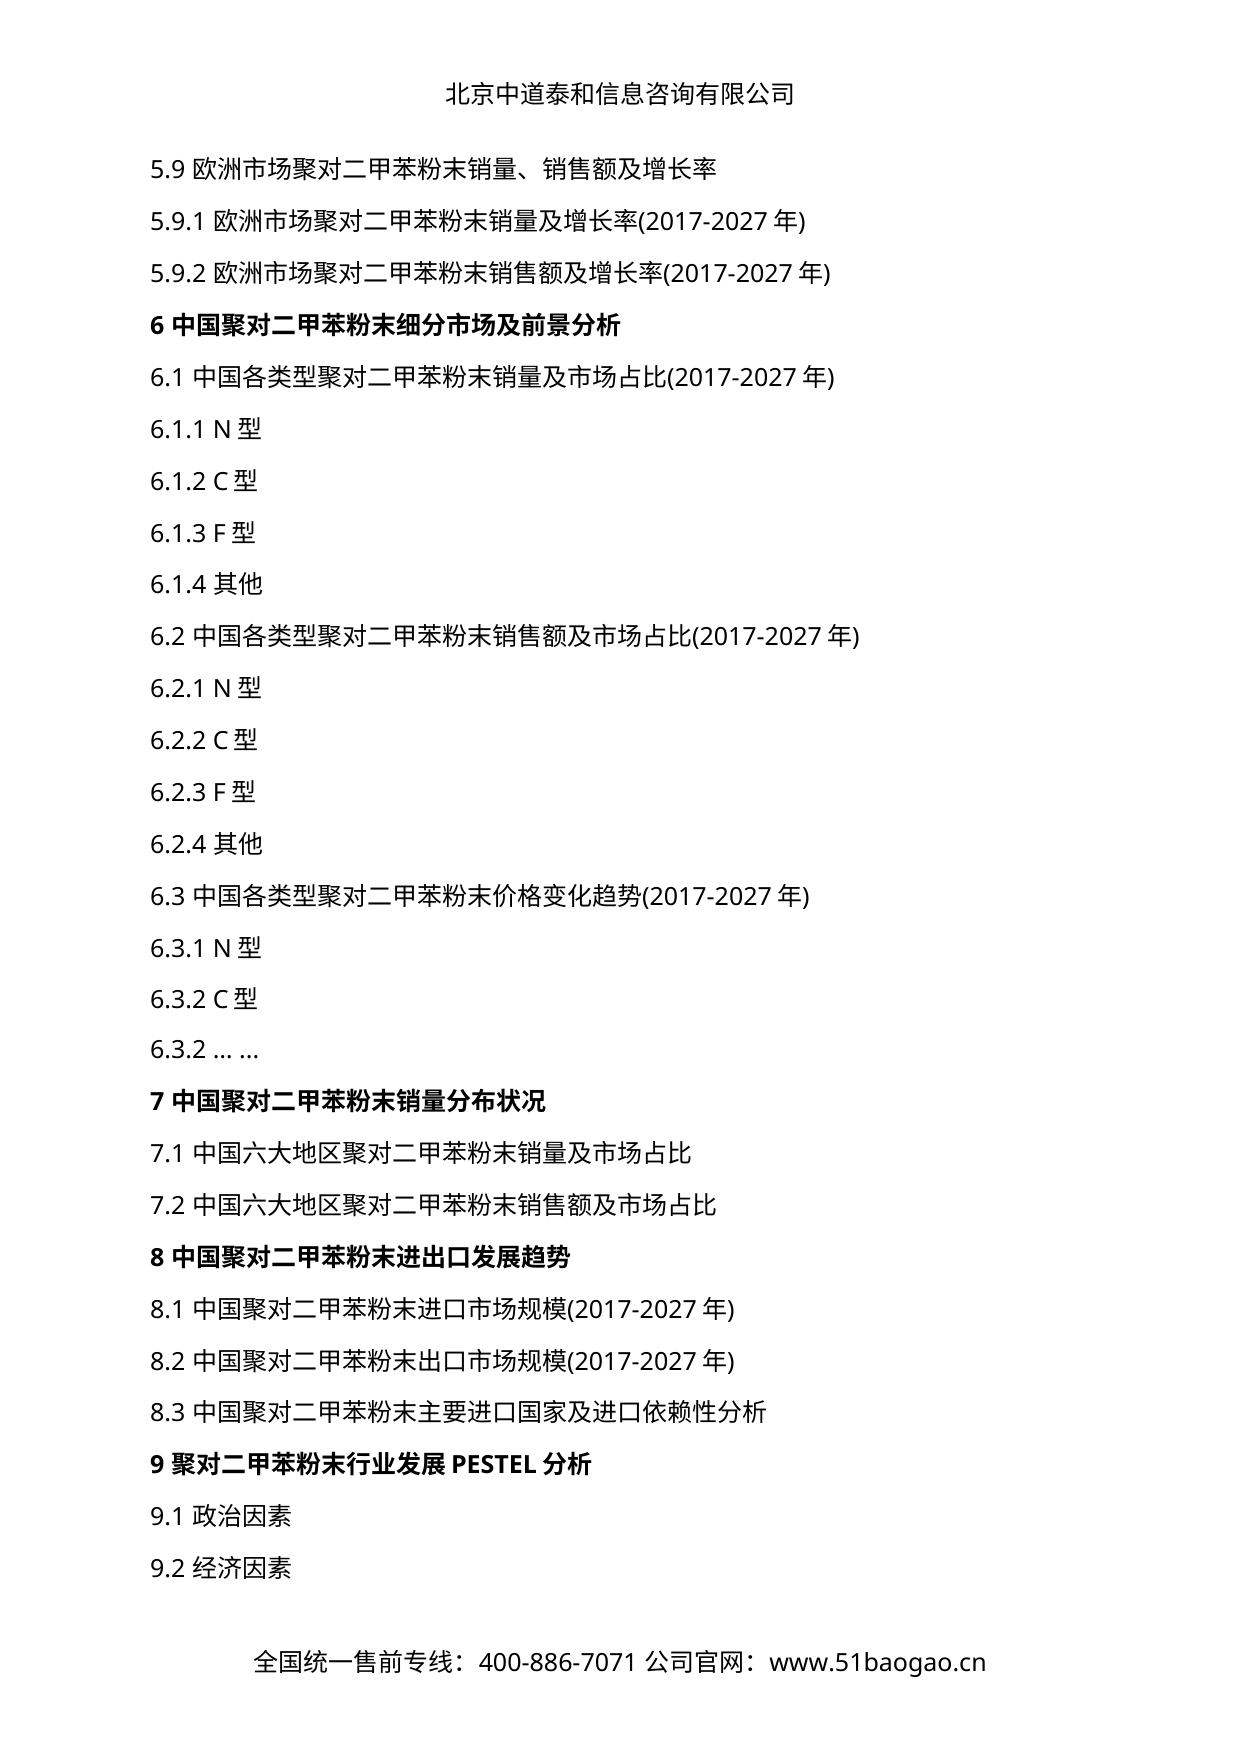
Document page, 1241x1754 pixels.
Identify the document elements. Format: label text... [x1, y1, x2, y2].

text 9.1 政治因素 [150, 1497, 1090, 1533]
text 6.2.3 F型 [150, 772, 1090, 809]
text 6.1.2 C型 [150, 461, 1090, 497]
text 6.1.1 N型 [150, 409, 1090, 446]
text 6.3 中国各类型聚对二甲苯粉末价格变化趋势(2017-2027年) [150, 876, 1090, 912]
text 6.2.1 N型 [150, 669, 1090, 705]
text 6.2.2 C型 [150, 721, 1090, 757]
text 6.1.3 F型 [150, 513, 1090, 549]
text 9 聚对二甲苯粉末行业发展PESTEL分析 [150, 1445, 1090, 1481]
text 8.2 中国聚对二甲苯粉末出口市场规模(2017-2027年) [150, 1341, 1090, 1377]
text 5.9.2 欧洲市场聚对二甲苯粉末销售额及增长率(2017-2027年) [150, 254, 1090, 290]
text 8.1 中国聚对二甲苯粉末进口市场规模(2017-2027年) [150, 1289, 1090, 1325]
text 7.2 中国六大地区聚对二甲苯粉末销售额及市场占比 [150, 1185, 1090, 1222]
text 5.9 欧洲市场聚对二甲苯粉末销量、销售额及增长率 [150, 150, 1090, 186]
text 5.9.1 欧洲市场聚对二甲苯粉末销量及增长率(2017-2027年) [150, 202, 1090, 238]
text 8.3 中国聚对二甲苯粉末主要进口国家及进口依赖性分析 [150, 1393, 1090, 1429]
text 8 中国聚对二甲苯粉末进出口发展趋势 [150, 1237, 1090, 1273]
text 7 中国聚对二甲苯粉末销量分布状况 [150, 1082, 1090, 1118]
text 9.2 经济因素 [150, 1548, 1090, 1585]
text 6.2.4 其他 [150, 824, 1090, 861]
text 7.1 中国六大地区聚对二甲苯粉末销量及市场占比 [150, 1133, 1090, 1170]
text 6.2 中国各类型聚对二甲苯粉末销售额及市场占比(2017-2027年) [150, 617, 1090, 653]
text 6.3.1 N型 [150, 928, 1090, 964]
text 6 中国聚对二甲苯粉末细分市场及前景分析 [150, 306, 1090, 342]
text 6.3.2 … ... [150, 1032, 1090, 1066]
text 6.1 中国各类型聚对二甲苯粉末销量及市场占比(2017-2027年) [150, 357, 1090, 394]
text 6.3.2 C型 [150, 980, 1090, 1016]
text 6.1.4 其他 [150, 565, 1090, 601]
